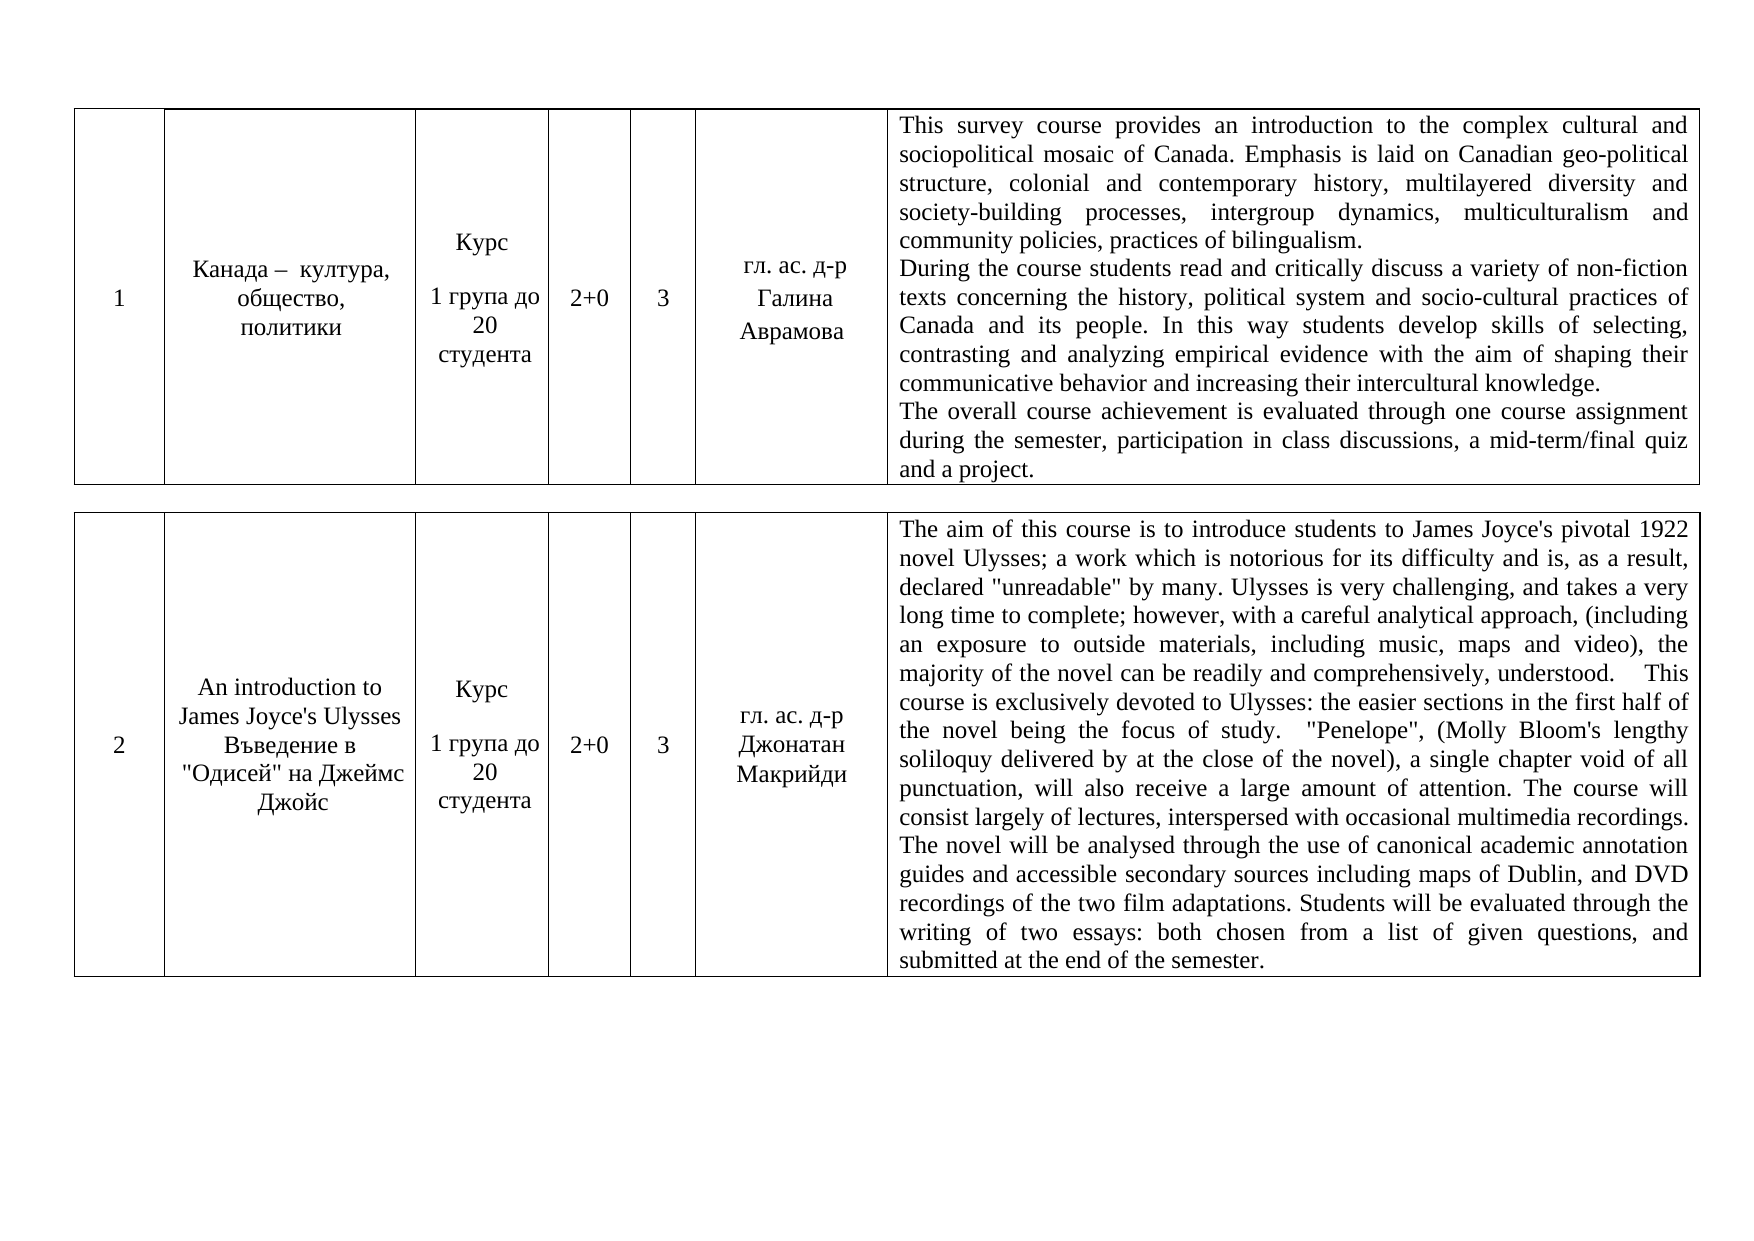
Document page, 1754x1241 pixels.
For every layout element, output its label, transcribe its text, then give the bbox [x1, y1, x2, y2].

table_cell 1 [75, 109, 164, 484]
table_header гл. ас. д-р Джонатан Макрийди [696, 513, 887, 976]
table_cell Курс 1 група до 20 студента [416, 110, 548, 484]
table_cell 2+0 [549, 110, 630, 484]
table_header 2+0 [549, 513, 630, 976]
table_cell Канада – култура, общество, политики [165, 110, 415, 484]
table_cell 3 [631, 110, 695, 484]
table_header 2 [75, 513, 164, 976]
table_cell This survey course provides an introduction to the complex cultural and sociopolitical mosaic of Canada. Emphasis is laid on Canadian geo-political structure, colonial and contemporary history, multilayered diversity and society-building processes, intergroup dynamics, multiculturalism and community policies, practices of bilingualism. During the course students read and critically discuss a variety of non-fiction texts concerning the history, political system and socio-cultural practices of Canada and its people. In this way students develop skills of selecting, contrasting and analyzing empirical evidence with the aim of shaping their communicative behavior and increasing their intercultural knowledge. The overall course achievement is evaluated through one course assignment during the semester, participation in class discussions, a mid-term/final quiz and a project. [888, 110, 1699, 484]
table_cell гл. ас. д-р Галина Аврамова [696, 110, 887, 484]
table_header 3 [631, 513, 695, 976]
table_header An introduction to James Joyce's Ulysses Въведение в "Одисей" на Джеймс Джойс [165, 513, 415, 976]
table_header Курс 1 група до 20 студента [416, 513, 548, 976]
table_header The aim of this course is to introduce students to James Joyce's pivotal 1922 novel Ulysses; a work which is notorious for its difficulty and is, as a result, declared "unreadable" by many. Ulysses is very challenging, and takes a very long time to complete; however, with a careful analytical approach, (including an exposure to outside materials, including music, maps and video), the majority of the novel can be readily and comprehensively, understood. This course is exclusively devoted to Ulysses: the easier sections in the first half of the novel being the focus of study. "Penelope", (Molly Bloom's lengthy soliloquy delivered by at the close of the novel), a single chapter void of all punctuation, will also receive a large amount of attention. The course will consist largely of lectures, interspersed with occasional multimedia recordings. The novel will be analysed through the use of canonical academic annotation guides and accessible secondary sources including maps of Dublin, and DVD recordings of the two film adaptations. Students will be evaluated through the writing of two essays: both chosen from a list of given questions, and submitted at the end of the semester. [888, 513, 1699, 976]
